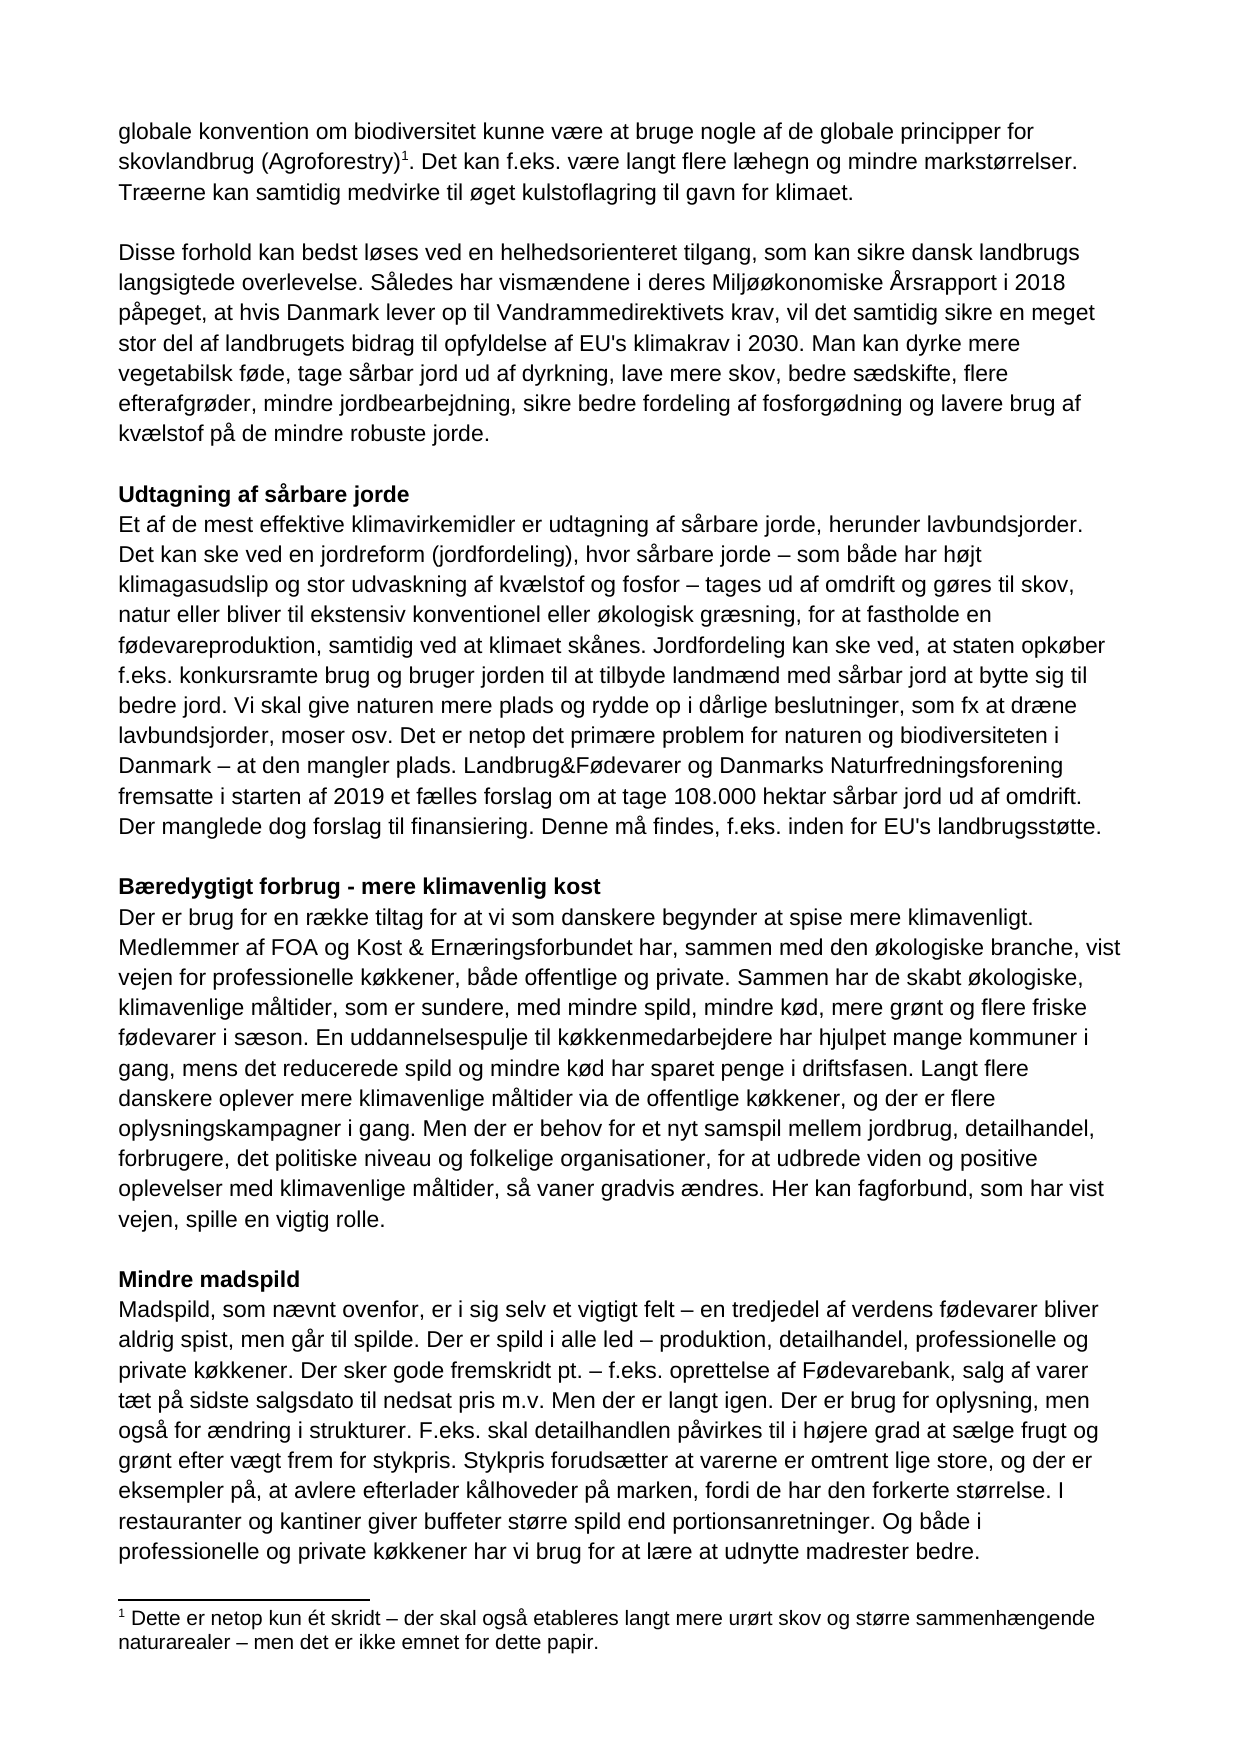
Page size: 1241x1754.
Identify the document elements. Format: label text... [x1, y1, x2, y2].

text Et af de mest effektive klimavirkemidler er udtagning af sårbare jorde, herunder lavbundsjorder. Det kan ske ved en jordreform (jordfordeling), hvor sårbare jorde – som både har højt klimagasudslip og stor udvaskning af kvælstof og fosfor – tages ud af omdrift og gøres til skov, natur eller bliver til ekstensiv konventionel eller økologisk græsning, for at fastholde en fødevareproduktion, samtidig ved at klimaet skånes. Jordfordeling kan ske ved, at staten opkøber f.eks. konkursramte brug og bruger jorden til at tilbyde landmænd med sårbar jord at bytte sig til bedre jord. Vi skal give naturen mere plads og rydde op i dårlige beslutninger, som fx at dræne lavbundsjorder, moser osv. Det er netop det primære problem for naturen og biodiversiteten i Danmark – at den mangler plads. Landbrug&Fødevarer og Danmarks Naturfredningsforening fremsatte i starten af 2019 et fælles forslag om at tage 108.000 hektar sårbar jord ud af omdrift. Der manglede dog forslag til finansiering. Denne må findes, f.eks. inden for EU's landbrugsstøtte. [118, 511, 1122, 839]
text Bæredygtigt forbrug - mere klimavenlig kost [118, 873, 1122, 900]
text Disse forhold kan bedst løses ved en helhedsorienteret tilgang, som kan sikre dansk landbrugs langsigtede overlevelse. Således har vismændene i deres Miljøøkonomiske Årsrapport i 2018 påpeget, at hvis Danmark lever op til Vandrammedirektivets krav, vil det samtidig sikre en meget stor del af landbrugets bidrag til opfyldelse af EU's klimakrav i 2030. Man kan dyrke mere vegetabilsk føde, tage sårbar jord ud af dyrkning, lave mere skov, bedre sædskifte, flere efterafgrøder, mindre jordbearbejdning, sikre bedre fordeling af fosforgødning og lavere brug af kvælstof på de mindre robuste jorde. [118, 239, 1122, 447]
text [118, 118, 1122, 205]
text Udtagning af sårbare jorde [118, 481, 1122, 507]
text Madspild, som nævnt ovenfor, er i sig selv et vigtigt felt – en tredjedel af verdens fødevarer bliver aldrig spist, men går til spilde. Der er spild i alle led – produktion, detailhandel, professionelle og private køkkener. Der sker gode fremskridt pt. – f.eks. oprettelse af Fødevarebank, salg af varer tæt på sidste salgsdato til nedsat pris m.v. Men der er langt igen. Der er brug for oplysning, men også for ændring i strukturer. F.eks. skal detailhandlen påvirkes til i højere grad at sælge frugt og grønt efter vægt frem for stykpris. Stykpris forudsætter at varerne er omtrent lige store, og der er eksempler på, at avlere efterlader kålhoveder på marken, fordi de har den forkerte størrelse. I restauranter og kantiner giver buffeter større spild end portionsanretninger. Og både i professionelle og private køkkener har vi brug for at lære at udnytte madrester bedre. [118, 1296, 1122, 1564]
text Mindre madspild [118, 1266, 1122, 1292]
text Der er brug for en række tiltag for at vi som danskere begynder at spise mere klimavenligt. Medlemmer af FOA og Kost & Ernæringsforbundet har, sammen med den økologiske branche, vist vejen for professionelle køkkener, både offentlige og private. Sammen har de skabt økologiske, klimavenlige måltider, som er sundere, med mindre spild, mindre kød, mere grønt og flere friske fødevarer i sæson. En uddannelsespulje til køkkenmedarbejdere har hjulpet mange kommuner i gang, mens det reducerede spild og mindre kød har sparet penge i driftsfasen. Langt flere danskere oplever mere klimavenlige måltider via de offentlige køkkener, og der er flere oplysningskampagner i gang. Men der er behov for et nyt samspil mellem jordbrug, detailhandel, forbrugere, det politiske niveau og folkelige organisationer, for at udbrede viden og positive oplevelser med klimavenlige måltider, så vaner gradvis ændres. Her kan fagforbund, som har vist vejen, spille en vigtig rolle. [118, 903, 1122, 1232]
